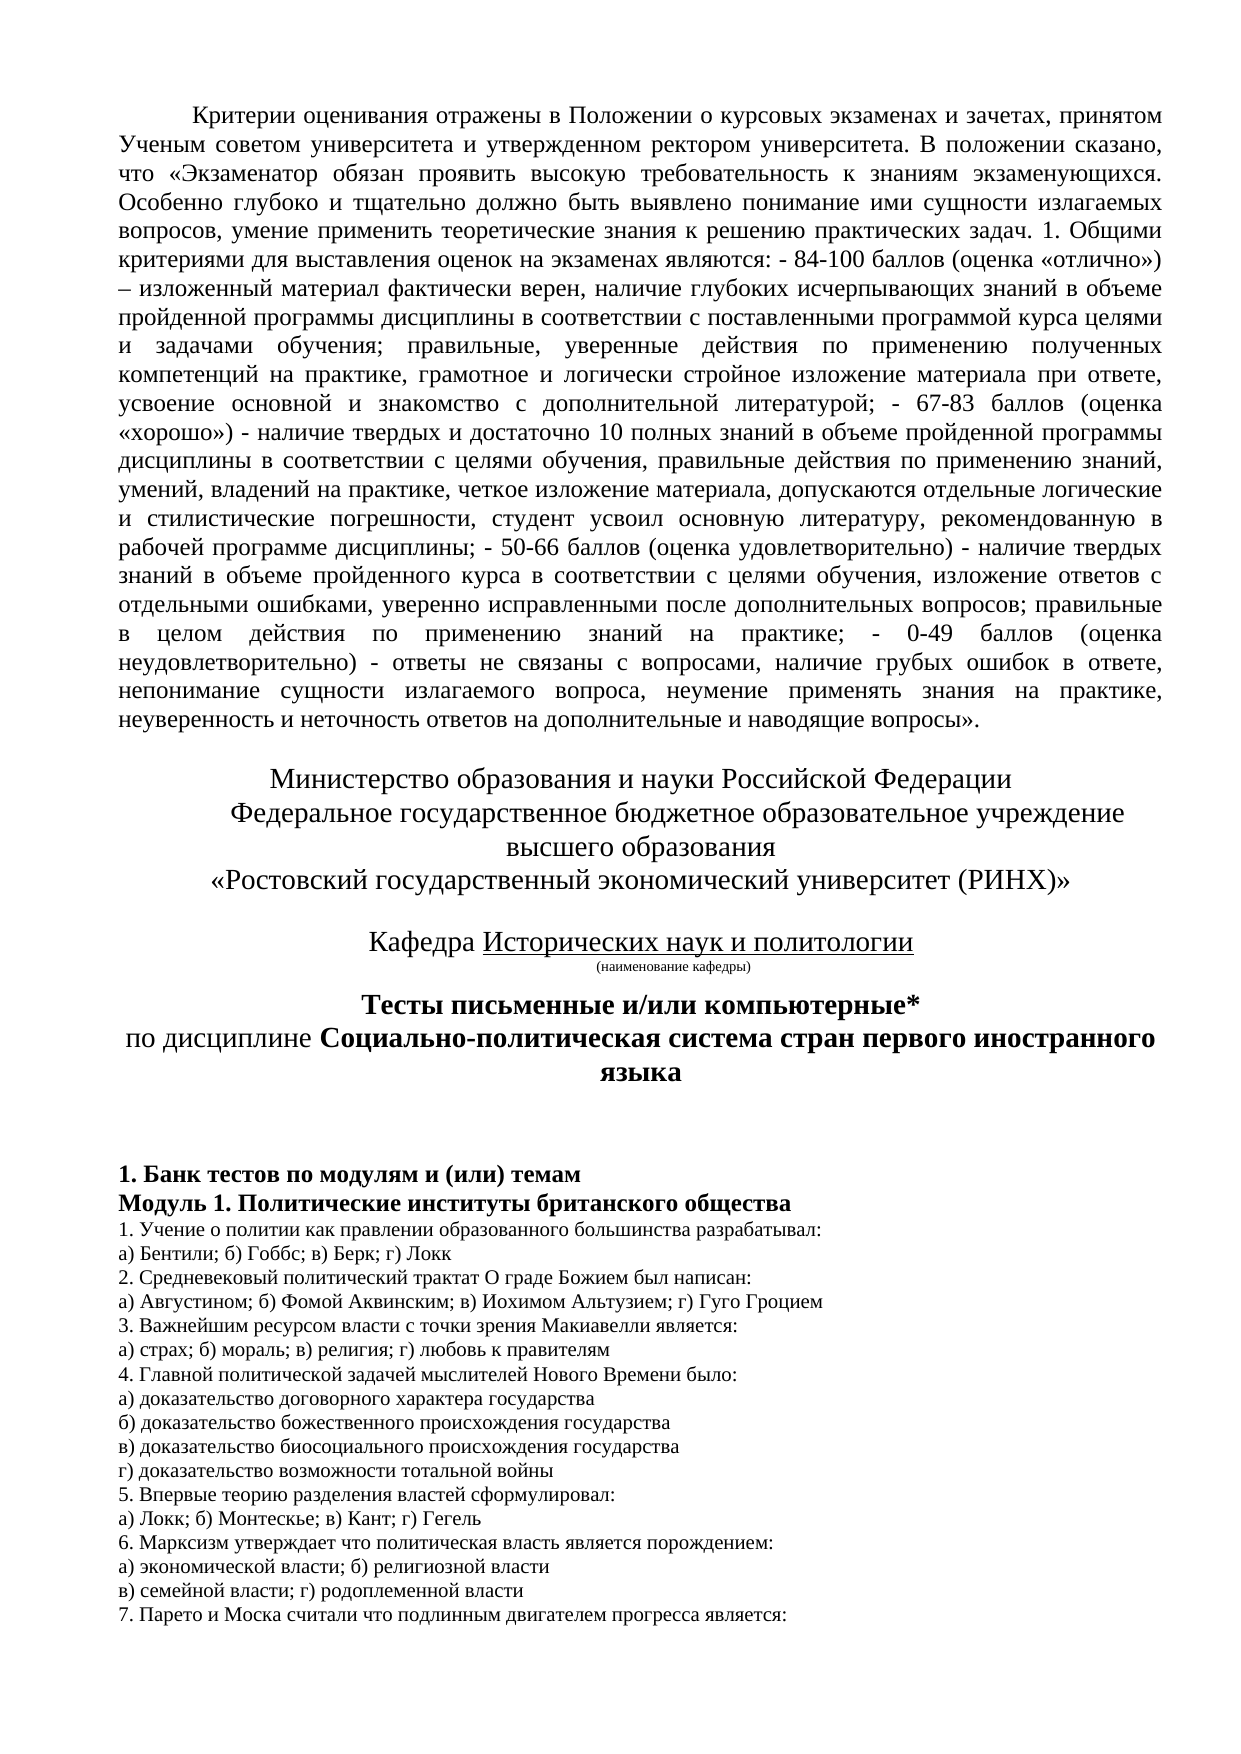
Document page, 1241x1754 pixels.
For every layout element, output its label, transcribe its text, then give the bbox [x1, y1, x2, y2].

text а) доказательство договорного характера государства [118, 1386, 1163, 1409]
text Модуль 1. Политические институты британского общества [118, 1188, 1163, 1217]
text Тесты письменные и/или компьютерные* [118, 987, 1163, 1020]
text по дисциплине Социально-политическая система стран первого иностранного языка [118, 1020, 1163, 1087]
text б) доказательство божественного происхождения государства [118, 1409, 1163, 1434]
text а) Бентили; б) Гоббс; в) Берк; г) Локк [118, 1241, 1163, 1265]
text 4. Главной политической задачей мыслителей Нового Времени было: [118, 1361, 1163, 1386]
text 2. Средневековый политический трактат О граде Божием был написан: [118, 1265, 1163, 1289]
text а) Локк; б) Монтескье; в) Кант; г) Гегель [118, 1506, 1163, 1530]
text (наименование кафедры) [118, 958, 1163, 987]
text Критерии оценивания отражены в Положении о курсовых экзаменах и зачетах, принятом Ученым советом университета и утвержденном ректором университета. В положении сказано, что «Экзаменатор обязан проявить высокую требовательность к знаниям экзаменующихся. Особенно глубоко и тщательно должно быть выявлено понимание ими сущности излагаемых вопросов, умение применить теоретические знания к решению практических задач. 1. Общими критериями для выставления оценок на экзаменах являются: - 84-100 баллов (оценка «отлично») – изложенный материал фактически верен, наличие глубоких исчерпывающих знаний в объеме пройденной программы дисциплины в соответствии с поставленными программой курса целями и задачами обучения; правильные, уверенные действия по применению полученных компетенций на практике, грамотное и логически стройное изложение материала при ответе, усвоение основной и знакомство с дополнительной литературой; - 67-83 баллов (оценка «хорошо») - наличие твердых и достаточно 10 полных знаний в объеме пройденной программы дисциплины в соответствии с целями обучения, правильные действия по применению знаний, умений, владений на практике, четкое изложение материала, допускаются отдельные логические и стилистические погрешности, студент усвоил основную литературу, рекомендованную в рабочей программе дисциплины; - 50-66 баллов (оценка удовлетворительно) - наличие твердых знаний в объеме пройденного курса в соответствии с целями обучения, изложение ответов с отдельными ошибками, уверенно исправленными после дополнительных вопросов; правильные в целом действия по применению знаний на практике; - 0-49 баллов (оценка неудовлетворительно) - ответы не связаны с вопросами, наличие грубых ошибок в ответе, непонимание сущности излагаемого вопроса, неумение применять знания на практике, неуверенность и неточность ответов на дополнительные и наводящие вопросы». [118, 100, 1163, 733]
text Кафедра Исторических наук и политологии [118, 924, 1163, 958]
text 1. Учение о политии как правлении образованного большинства разрабатывал: [118, 1217, 1163, 1241]
text 1. Банк тестов по модулям и (или) темам [118, 1159, 1163, 1188]
text 7. Парето и Моска считали что подлинным двигателем прогресса является: [118, 1602, 1163, 1626]
text Федеральное государственное бюджетное образовательное учреждение высшего образования [118, 795, 1163, 862]
text 6. Марксизм утверждает что политическая власть является порождением: [118, 1530, 1163, 1554]
text а) экономической власти; б) религиозной власти [118, 1554, 1163, 1578]
text 5. Впервые теорию разделения властей сформулировал: [118, 1482, 1163, 1506]
text а) страх; б) мораль; в) религия; г) любовь к правителям [118, 1337, 1163, 1361]
text Министерство образования и науки Российской Федерации [118, 762, 1163, 795]
text а) Августином; б) Фомой Аквинским; в) Иохимом Альтузием; г) Гуго Гроцием [118, 1289, 1163, 1313]
text в) доказательство биосоциального происхождения государства [118, 1434, 1163, 1458]
text «Ростовский государственный экономический университет (РИНХ)» [118, 862, 1163, 896]
text г) доказательство возможности тотальной войны [118, 1458, 1163, 1482]
text в) семейной власти; г) родоплеменной власти [118, 1578, 1163, 1602]
text 3. Важнейшим ресурсом власти с точки зрения Макиавелли является: [118, 1313, 1163, 1337]
